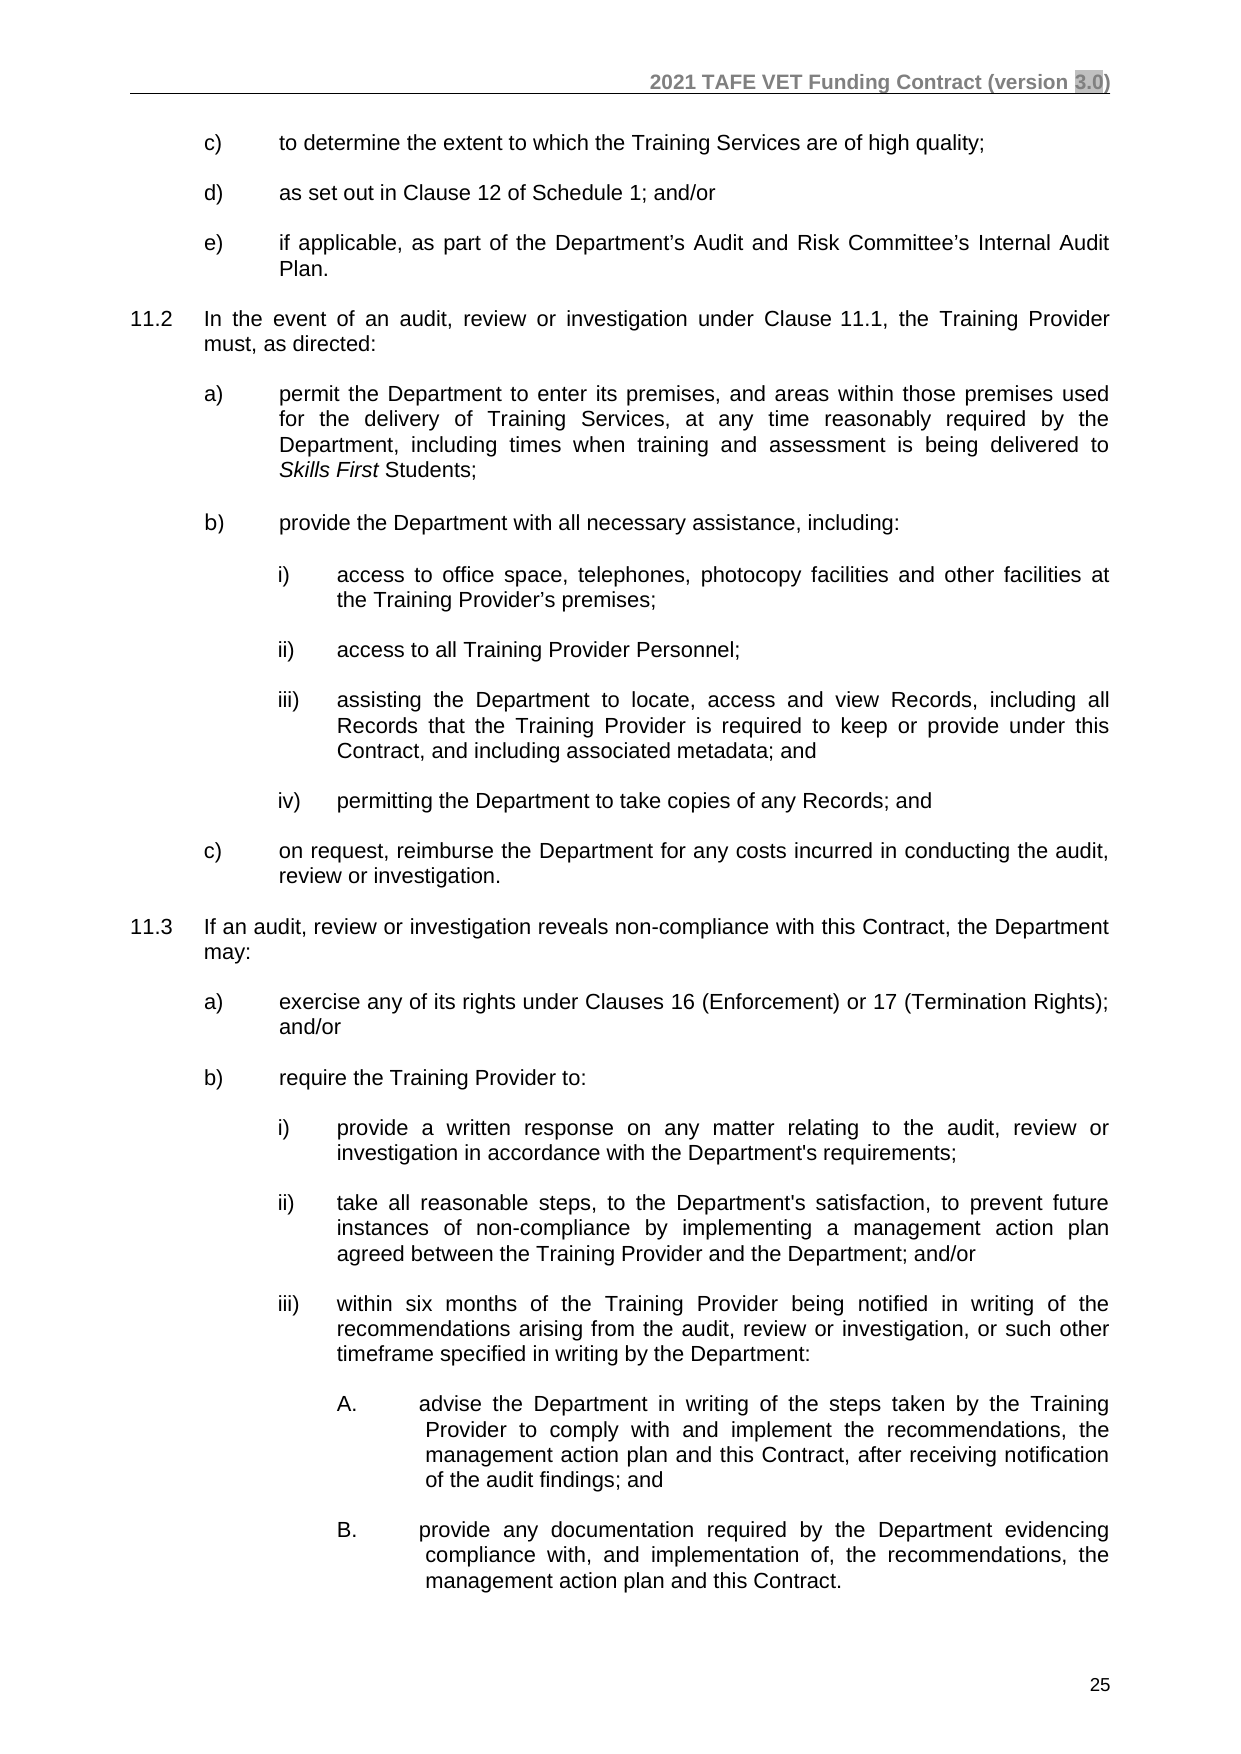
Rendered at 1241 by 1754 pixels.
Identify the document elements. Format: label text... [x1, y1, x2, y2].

subtitle access to office space, telephones, photocopy facilities and other facilities at the Training Provider’s premises; [278, 562, 1110, 612]
subtitle advise the Department in writing of the steps taken by the Training Provider to comply with and implement the recommendations, the management action plan and this Contract, after receiving notification of the audit findings; and [337, 1391, 1110, 1492]
subtitle permit the Department to enter its premises, and areas within those premises used for the delivery of Training Services, at any time reasonably required by the Department, including times when training and assessment is being delivered to Skills First Students; [204, 381, 1110, 482]
subtitle take all reasonable steps, to the Department's satisfaction, to prevent future instances of non-compliance by implementing a management action plan agreed between the Training Provider and the Department; and/or [278, 1190, 1110, 1266]
subtitle assisting the Department to locate, access and view Records, including all Records that the Training Provider is required to keep or provide under this Contract, and including associated metadata; and [278, 687, 1110, 763]
subtitle permitting the Department to take copies of any Records; and [278, 788, 1110, 813]
subtitle require the Training Provider to: [204, 1064, 1110, 1090]
subtitle as set out in Clause 12 of Schedule 1; and/or [204, 180, 1110, 205]
subtitle provide any documentation required by the Department evidencing compliance with, and implementation of, the recommendations, the management action plan and this Contract. [337, 1517, 1110, 1593]
subtitle within six months of the Training Provider being notified in writing of the recommendations arising from the audit, review or investigation, or such other timeframe specified in writing by the Department: [278, 1291, 1110, 1366]
subtitle access to all Training Provider Personnel; [278, 637, 1110, 662]
subtitle exercise any of its rights under Clauses 16 (Enforcement) or 17 (Termination Rights); and/or [204, 989, 1110, 1039]
subtitle If an audit, review or investigation reveals non-compliance with this Contract, the Department may: [130, 914, 1110, 964]
subtitle In the event of an audit, review or investigation under Clause 11.1, the Training Provider must, as directed: [130, 306, 1110, 356]
subtitle provide the Department with all necessary assistance, including: [204, 507, 1110, 537]
subtitle to determine the extent to which the Training Services are of high quality; [204, 130, 1110, 155]
subtitle on request, reimburse the Department for any costs incurred in conducting the audit, review or investigation. [204, 838, 1110, 889]
subtitle provide a written response on any matter relating to the audit, review or investigation in accordance with the Department's requirements; [278, 1115, 1110, 1165]
subtitle if applicable, as part of the Department’s Audit and Risk Committee’s Internal Audit Plan. [204, 230, 1110, 281]
